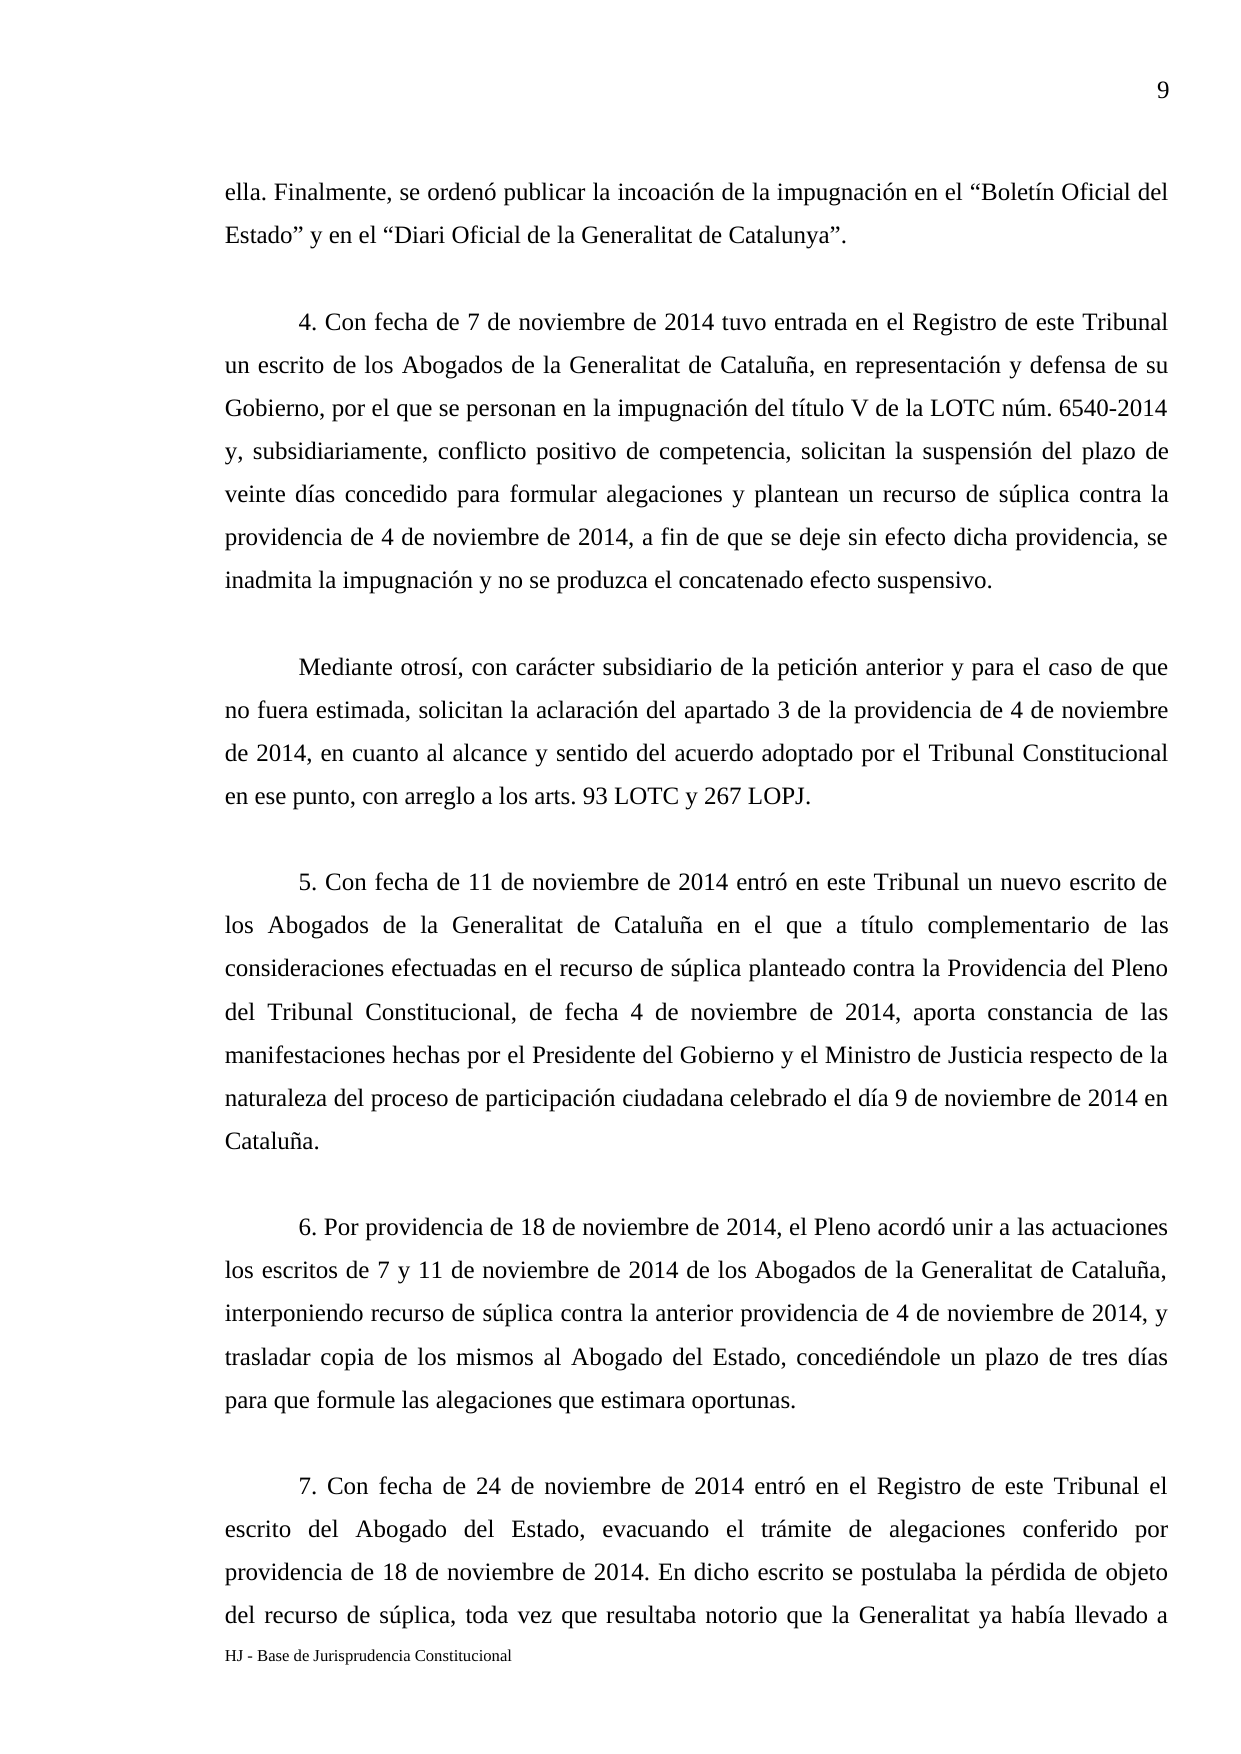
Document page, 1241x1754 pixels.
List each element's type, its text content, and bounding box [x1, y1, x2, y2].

text 5. Con fecha de 11 de noviembre de 2014 entró en este Tribunal un nuevo escrito de los Abogados de la Generalitat de Cataluña en el que a título complementario de las consideraciones efectuadas en el recurso de súplica planteado contra la Providencia del Pleno del Tribunal Constitucional, de fecha 4 de noviembre de 2014, aporta constancia de las manifestaciones hechas por el Presidente del Gobierno y el Ministro de Justicia respecto de la naturaleza del proceso de participación ciudadana celebrado el día 9 de noviembre de 2014 en Cataluña. [224, 867, 1169, 1155]
text Mediante otrosí, con carácter subsidiario de la petición anterior y para el caso de que no fuera estimada, solicitan la aclaración del apartado 3 de la providencia de 4 de noviembre de 2014, en cuanto al alcance y sentido del acuerdo adoptado por el Tribunal Constitucional en ese punto, con arreglo a los arts. 93 LOTC y 267 LOPJ. [224, 652, 1169, 810]
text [224, 177, 1169, 249]
text 4. Con fecha de 7 de noviembre de 2014 tuvo entrada en el Registro de este Tribunal un escrito de los Abogados de la Generalitat de Cataluña, en representación y defensa de su Gobierno, por el que se personan en la impugnación del título V de la LOTC núm. 6540-2014 y, subsidiariamente, conflicto positivo de competencia, solicitan la suspensión del plazo de veinte días concedido para formular alegaciones y plantean un recurso de súplica contra la providencia de 4 de noviembre de 2014, a fin de que se deje sin efecto dicha providencia, se inadmita la impugnación y no se produzca el concatenado efecto suspensivo. [224, 307, 1169, 594]
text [224, 1471, 1169, 1629]
text 6. Por providencia de 18 de noviembre de 2014, el Pleno acordó unir a las actuaciones los escritos de 7 y 11 de noviembre de 2014 de los Abogados de la Generalitat de Cataluña, interponiendo recurso de súplica contra la anterior providencia de 4 de noviembre de 2014, y trasladar copia de los mismos al Abogado del Estado, concediéndole un plazo de tres días para que formule las alegaciones que estimara oportunas. [224, 1212, 1169, 1413]
